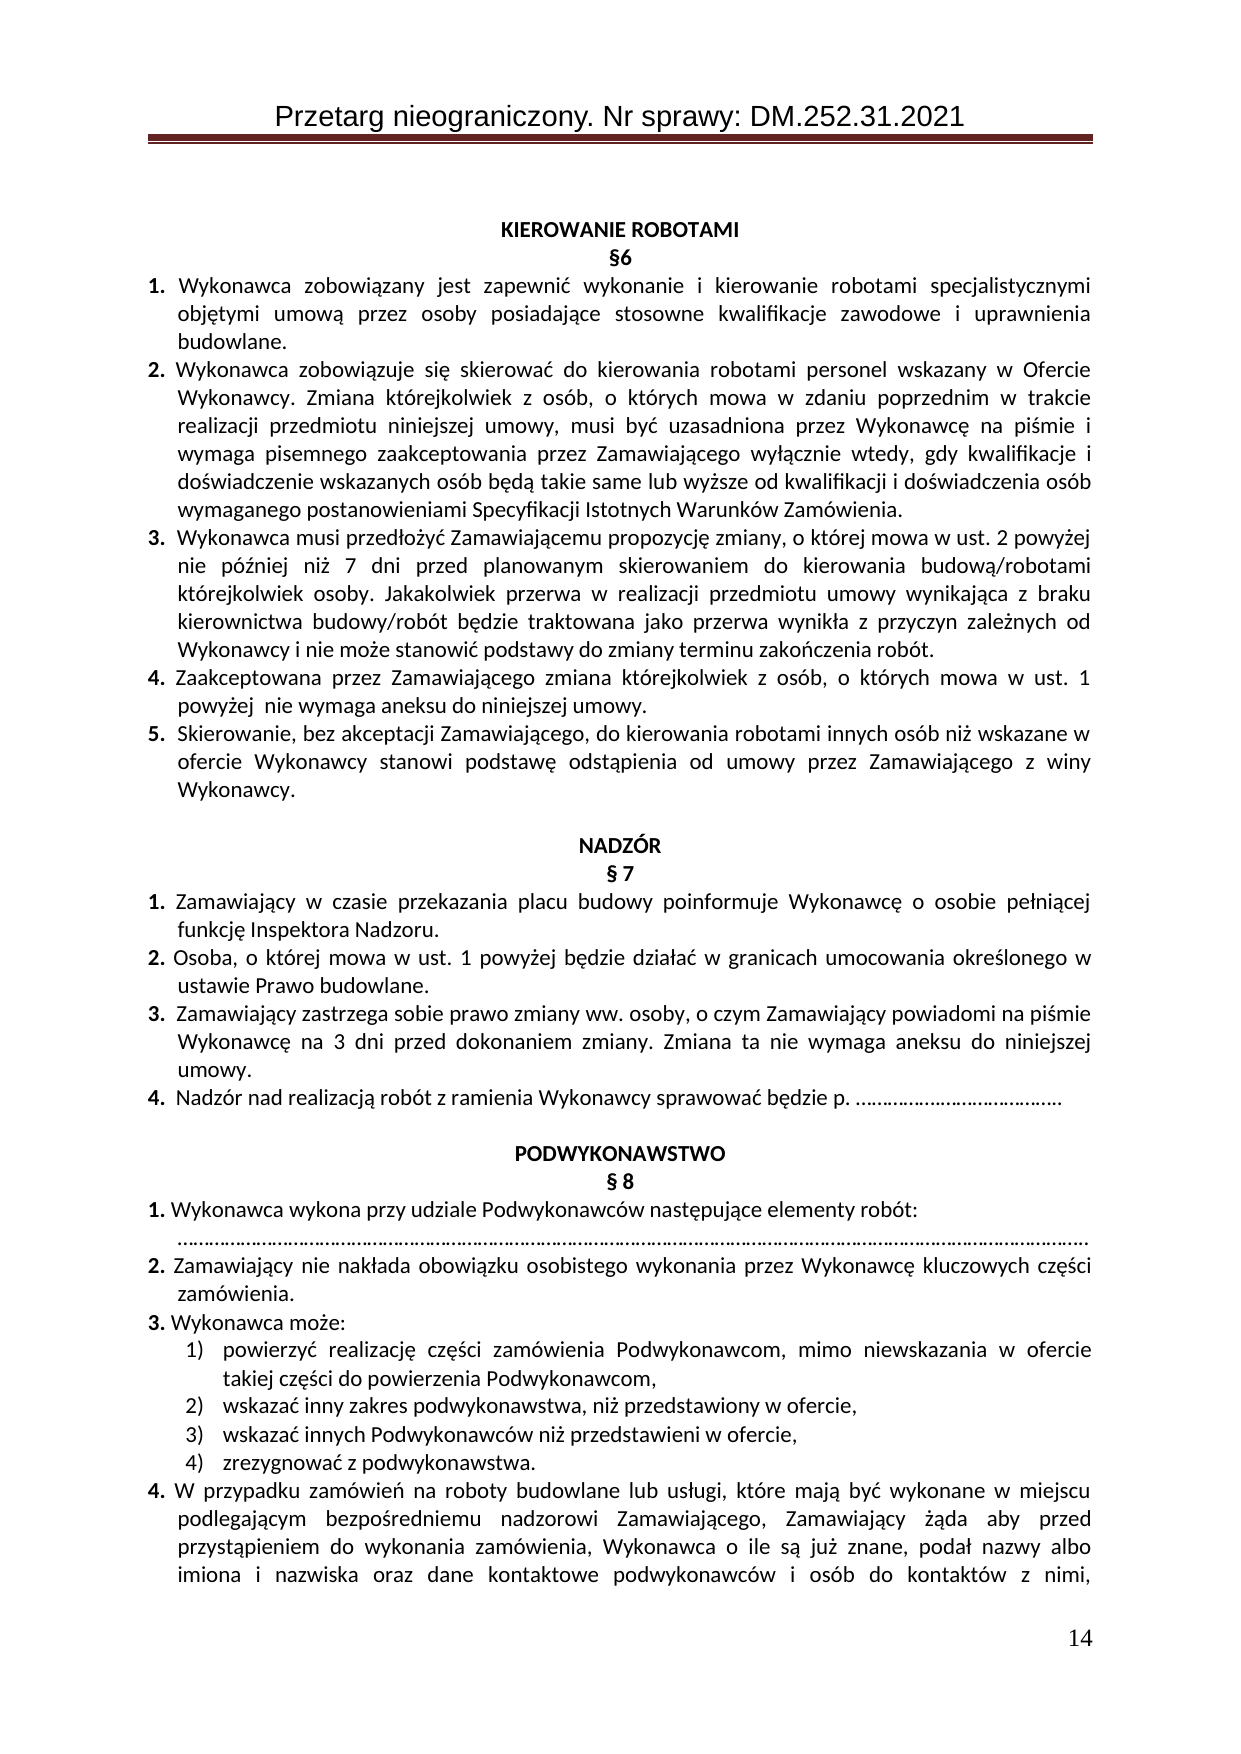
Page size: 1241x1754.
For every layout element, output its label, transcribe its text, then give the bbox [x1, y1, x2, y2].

list wskazać innych Podwykonawców niż przedstawieni w ofercie, [185, 1420, 1093, 1448]
text § 8 [148, 1167, 1093, 1196]
list zrezygnować z podwykonawstwa. [185, 1448, 1093, 1476]
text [148, 1476, 1093, 1588]
text 2. Osoba, o której mowa w ust. 1 powyżej będzie działać w granicach umocowania określonego w ustawie Prawo budowlane. [148, 943, 1093, 999]
text PODWYKONAWSTWO [148, 1139, 1093, 1167]
list powierzyć realizację części zamówienia Podwykonawcom, mimo niewskazania w ofercie takiej części do powierzenia Podwykonawcom, [185, 1336, 1093, 1392]
text 1. Wykonawca wykona przy udziale Podwykonawców następujące elementy robót: [148, 1196, 1093, 1223]
text 4. Zaakceptowana przez Zamawiającego zmiana którejkolwiek z osób, o których mowa w ust. 1 powyżej nie wymaga aneksu do niniejszej umowy. [148, 663, 1093, 719]
text 2. Wykonawca zobowiązuje się skierować do kierowania robotami personel wskazany w Ofercie Wykonawcy. Zmiana którejkolwiek z osób, o których mowa w zdaniu poprzednim w trakcie realizacji przedmiotu niniejszej umowy, musi być uzasadniona przez Wykonawcę na piśmie i wymaga pisemnego zaakceptowania przez Zamawiającego wyłącznie wtedy, gdy kwalifikacje i doświadczenie wskazanych osób będą takie same lub wyższe od kwalifikacji i doświadczenia osób wymaganego postanowieniami Specyfikacji Istotnych Warunków Zamówienia. [148, 355, 1093, 523]
text 1. Wykonawca zobowiązany jest zapewnić wykonanie i kierowanie robotami specjalistycznymi objętymi umową przez osoby posiadające stosowne kwalifikacje zawodowe i uprawnienia budowlane. [148, 271, 1093, 355]
list wskazać inny zakres podwykonawstwa, niż przedstawiony w ofercie, [185, 1392, 1093, 1420]
text 4. Nadzór nad realizacją robót z ramienia Wykonawcy sprawować będzie p. …………….………………….. [148, 1083, 1093, 1111]
text 2. Zamawiający nie nakłada obowiązku osobistego wykonania przez Wykonawcę kluczowych części zamówienia. [148, 1252, 1093, 1308]
text 3. Wykonawca musi przedłożyć Zamawiającemu propozycję zmiany, o której mowa w ust. 2 powyżej nie później niż 7 dni przed planowanym skierowaniem do kierowania budową/robotami którejkolwiek osoby. Jakakolwiek przerwa w realizacji przedmiotu umowy wynikająca z braku kierownictwa budowy/robót będzie traktowana jako przerwa wynikła z przyczyn zależnych od Wykonawcy i nie może stanowić podstawy do zmiany terminu zakończenia robót. [148, 523, 1093, 663]
text §6 [148, 243, 1093, 271]
text 3. Wykonawca może: [148, 1308, 1093, 1336]
text 1. Zamawiający w czasie przekazania placu budowy poinformuje Wykonawcę o osobie pełniącej funkcję Inspektora Nadzoru. [148, 887, 1093, 943]
text KIEROWANIE ROBOTAMI [148, 215, 1093, 243]
text 5. Skierowanie, bez akceptacji Zamawiającego, do kierowania robotami innych osób niż wskazane w ofercie Wykonawcy stanowi podstawę odstąpienia od umowy przez Zamawiającego z winy Wykonawcy. [148, 719, 1093, 803]
text § 7 [148, 859, 1093, 887]
text ……………………………………………………………………………………………………………………………………………………….. [177, 1223, 1093, 1252]
text 3. Zamawiający zastrzega sobie prawo zmiany ww. osoby, o czym Zamawiający powiadomi na piśmie Wykonawcę na 3 dni przed dokonaniem zmiany. Zmiana ta nie wymaga aneksu do niniejszej umowy. [148, 999, 1093, 1083]
text NADZÓR [148, 831, 1093, 859]
